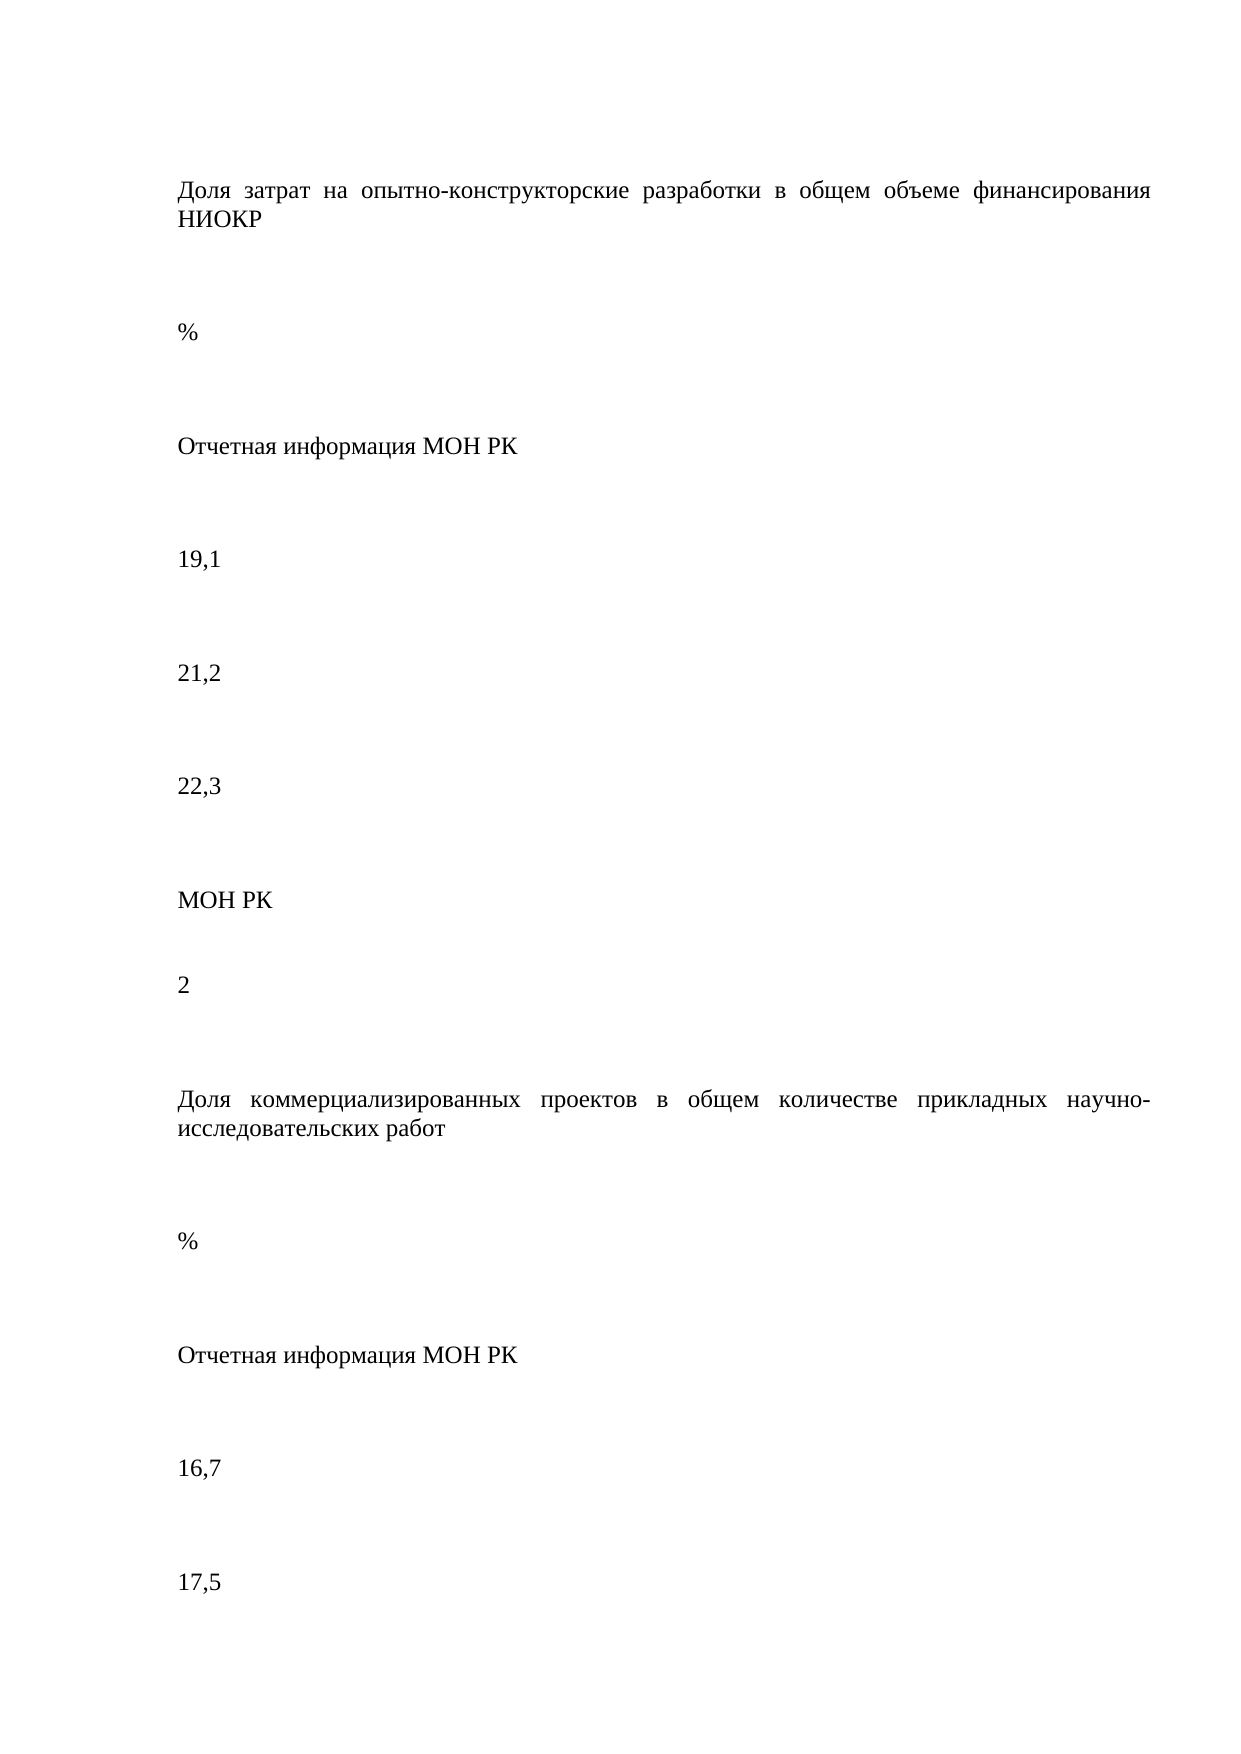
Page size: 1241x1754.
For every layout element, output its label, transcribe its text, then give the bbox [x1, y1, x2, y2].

text МОН РК [177, 885, 1152, 914]
text 2 [177, 970, 1152, 999]
text Доля затрат на опытно-конструкторские разработки в общем объеме финансирования НИОКР [177, 175, 1152, 232]
text Отчетная информация МОН РК [177, 1340, 1152, 1368]
text Отчетная информация МОН РК [177, 431, 1152, 459]
text % [177, 1226, 1152, 1255]
text 22,3 [177, 771, 1152, 800]
text % [177, 317, 1152, 346]
text Доля коммерциализированных проектов в общем количестве прикладных научно-исследовательских работ [177, 1084, 1152, 1141]
text 21,2 [177, 658, 1152, 687]
text 17,5 [177, 1567, 1152, 1596]
text 19,1 [177, 544, 1152, 573]
text 16,7 [177, 1453, 1152, 1482]
